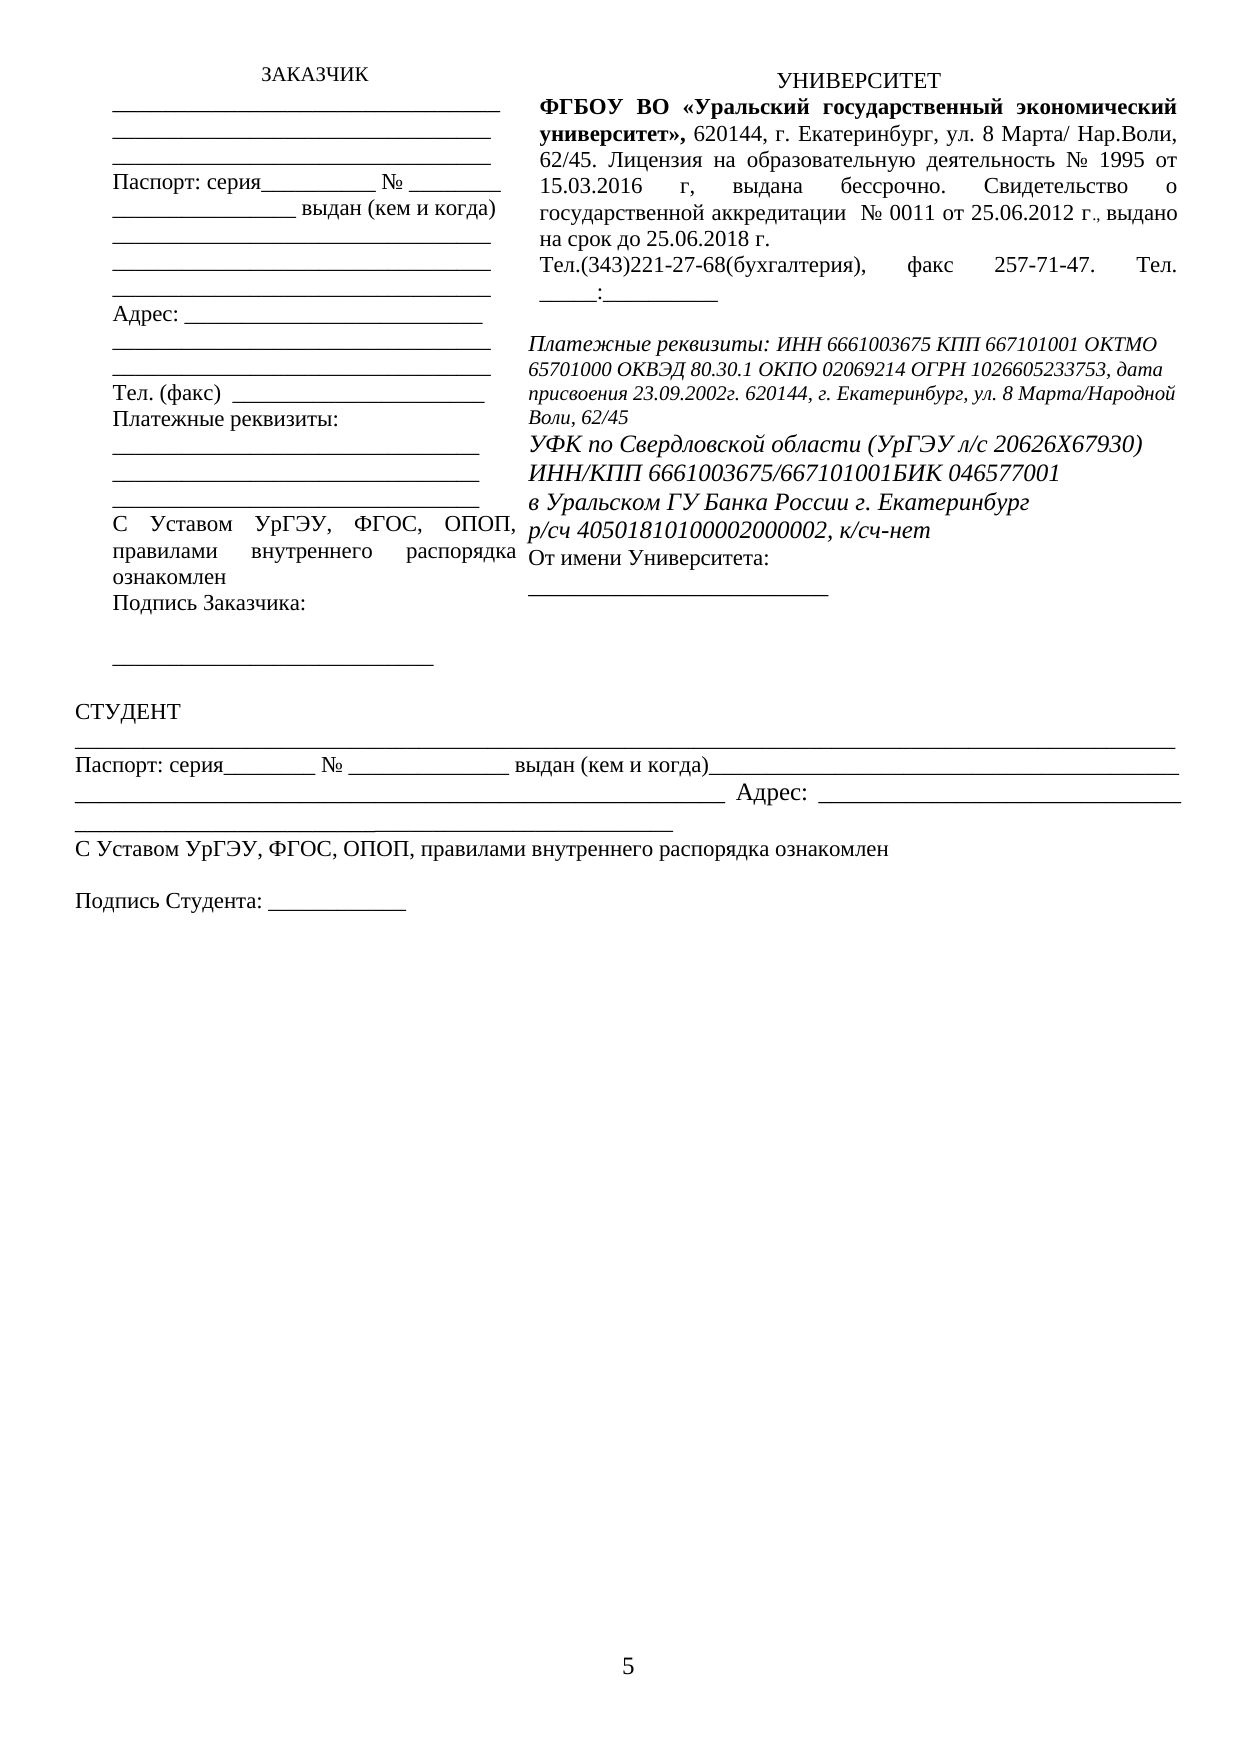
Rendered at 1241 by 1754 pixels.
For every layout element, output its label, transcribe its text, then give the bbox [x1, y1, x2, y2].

text С Уставом УрГЭУ, ФГОС, ОПОП, правилами внутреннего распорядка ознакомлен [75, 835, 1181, 861]
text СТУДЕНТ [75, 698, 1181, 725]
text ____________________________________________________ Адрес: _____________________________ __________________________________________________ [75, 777, 1181, 835]
text Подпись Студента: ____________ [75, 888, 1181, 914]
table_header УНИВЕРСИТЕТ ФГБОУ ВО «Уральский государственный экономический университет», 620144, г. Екатеринбург, ул. 8 Марта/ Нар.Воли, 62/45. Лицензия на образовательную деятельность № 1995 от 15.03.2016 г, выдана бессрочно. Свидетельство о государственной аккредитации № 0011 от 25.06.2012 г., выдано на срок до 25.06.2018 г. Тел.(343)221-27-68(бухгалтерия), факс 257-71-47. Тел. _____:__________ Платежные реквизиты: ИНН 6661003675 КПП 667101001 ОКТМО 65701000 ОКВЭД 80.30.1 ОКПО 02069214 ОГРН 1026605233753, дата присвоения 23.09.2002г. 620144, г. Екатеринбург, ул. 8 Марта/Народной Воли, 62/45 УФК по Свердловской области (УрГЭУ л/с 20626Х67930) ИНН/КПП 6661003675/667101001БИК 046577001 в Уральском ГУ Банка России г. Екатеринбург р/сч 40501810100002000002, к/сч-нет От имени Университета: ________________________ [529, 38, 1188, 697]
text Паспорт: серия________ № ______________ выдан (кем и когда)_________________________________________ [75, 751, 1181, 777]
text ________________________________________________________________________________________________ [75, 725, 1181, 751]
table_header ЗАКАЗЧИК _______________________________ _________________________________ _________________________________ Паспорт: серия__________ № ________ ________________ выдан (кем и когда) _________________________________ _________________________________ _________________________________ Адрес: __________________________ _________________________________ _________________________________ Тел. (факс) ______________________ Платежные реквизиты: ________________________________ ________________________________ ________________________________ С Уставом УрГЭУ, ФГОС, ОПОП, правилами внутреннего распорядка ознакомлен Подпись Заказчика: ____________________________ [102, 38, 528, 697]
